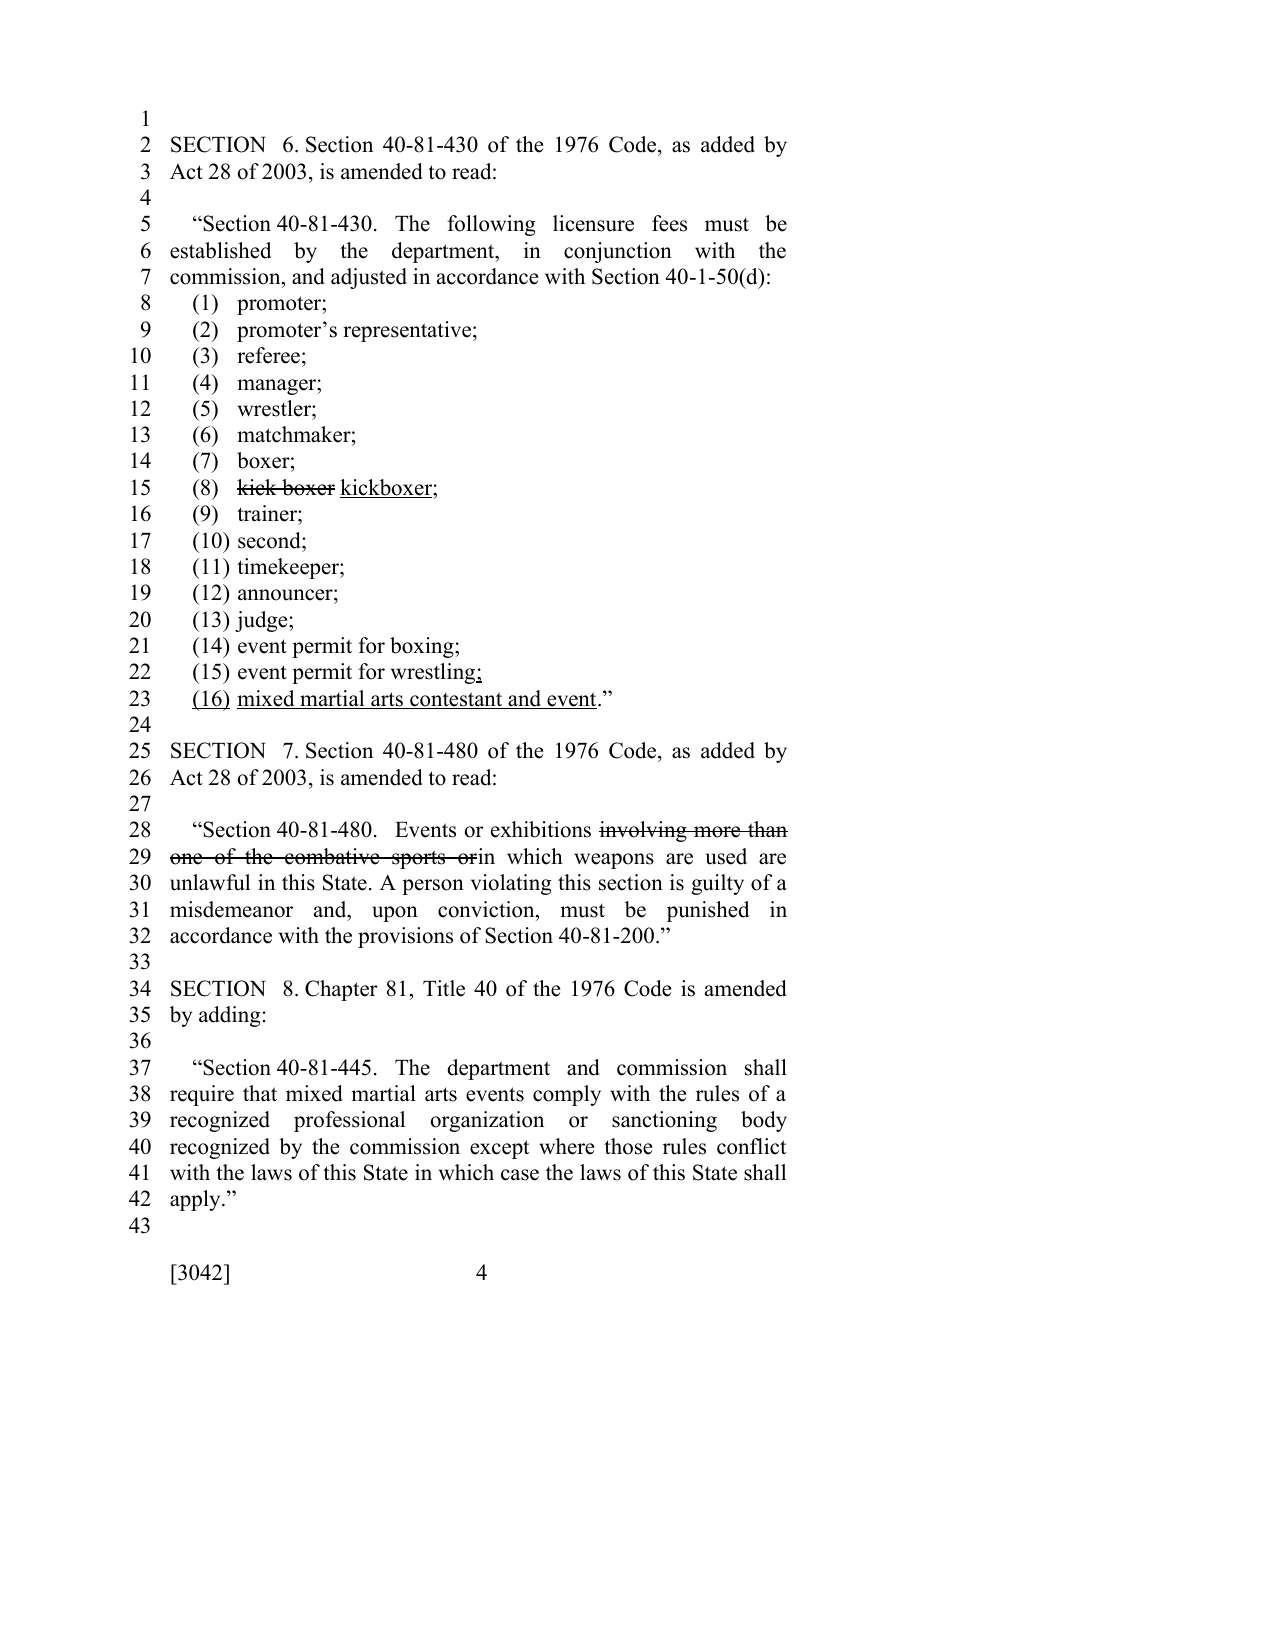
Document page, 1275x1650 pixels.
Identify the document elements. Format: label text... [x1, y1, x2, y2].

text “Section 40-81-480. Events or exhibitions involving more than one of the combative sports orin which weapons are used are unlawful in this State. A person violating this section is guilty of a misdemeanor and, upon conviction, must be punished in accordance with the provisions of Section 40-81-200.” [169, 817, 787, 948]
text (4) manager; [169, 368, 787, 395]
text (10) second; [169, 527, 787, 553]
text “Section 40-81-430. The following licensure fees must be established by the department, in conjunction with the commission, and adjusted in accordance with Section 40-1-50(d): [169, 210, 787, 289]
text (6) matchmaker; [169, 421, 787, 448]
text (9) trainer; [169, 500, 787, 527]
text (3) referee; [169, 342, 787, 368]
text (1) promoter; [169, 289, 787, 316]
text (7) boxer; [169, 448, 787, 474]
text (5) wrestler; [169, 395, 787, 421]
text (11) timekeeper; [169, 553, 787, 579]
text (14) event permit for boxing; [169, 632, 787, 658]
text SECTION 6. Section 40-81-430 of the 1976 Code, as added by Act 28 of 2003, is amended to read: [169, 131, 787, 184]
text SECTION 7. Section 40-81-480 of the 1976 Code, as added by Act 28 of 2003, is amended to read: [169, 737, 787, 790]
text (13) judge; [169, 606, 787, 632]
text (12) announcer; [169, 579, 787, 606]
text “Section 40-81-445. The department and commission shall require that mixed martial arts events comply with the rules of a recognized professional organization or sanctioning body recognized by the commission except where those rules conflict with the laws of this State in which case the laws of this State shall apply.” [169, 1054, 787, 1212]
text (15) event permit for wrestling; [169, 658, 787, 685]
text (2) promoter’s representative; [169, 316, 787, 342]
text (8) kick boxer kickboxer; [169, 474, 787, 500]
text (16) mixed martial arts contestant and event.” [169, 685, 787, 711]
text SECTION 8. Chapter 81, Title 40 of the 1976 Code is amended by adding: [169, 975, 787, 1027]
